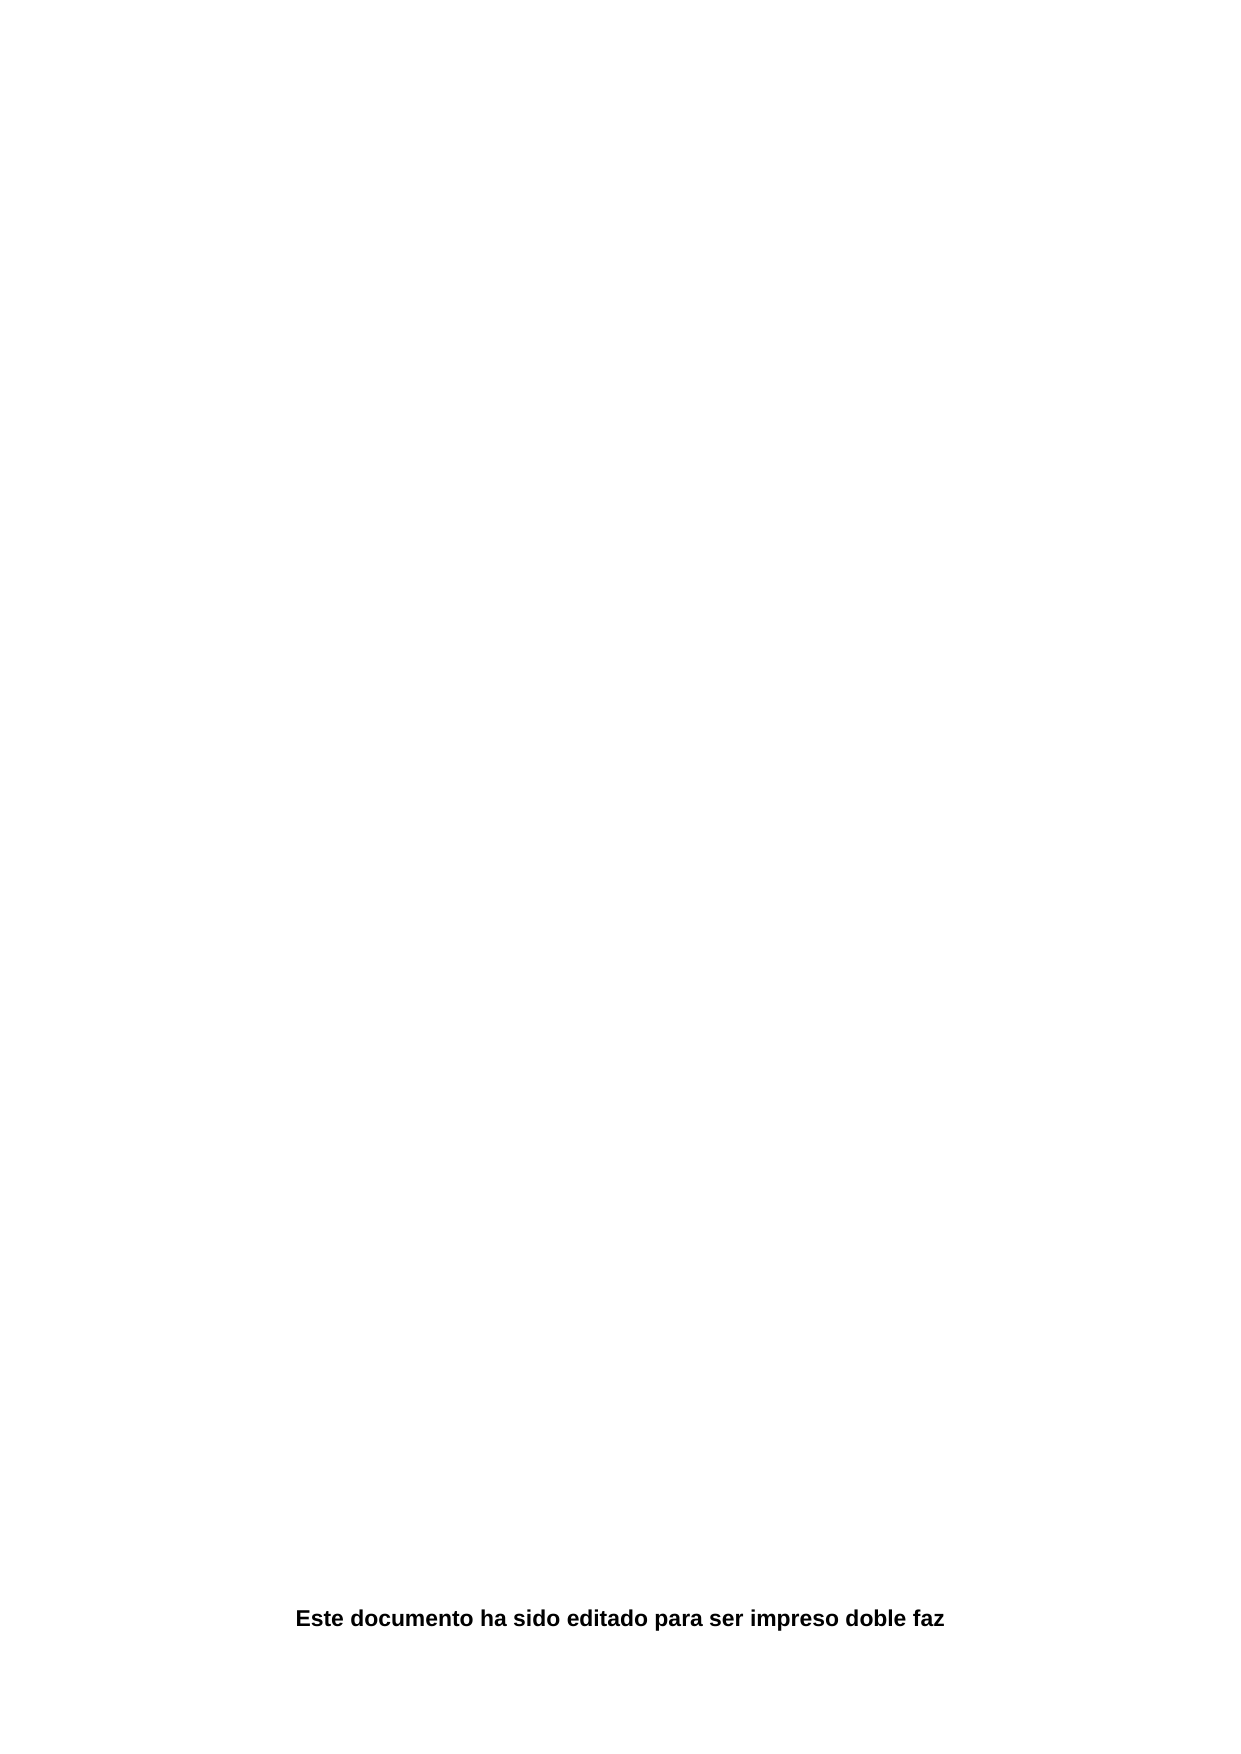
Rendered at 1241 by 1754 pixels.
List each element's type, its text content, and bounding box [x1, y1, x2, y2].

text Este documento ha sido editado para ser impreso doble faz [89, 1604, 1152, 1631]
